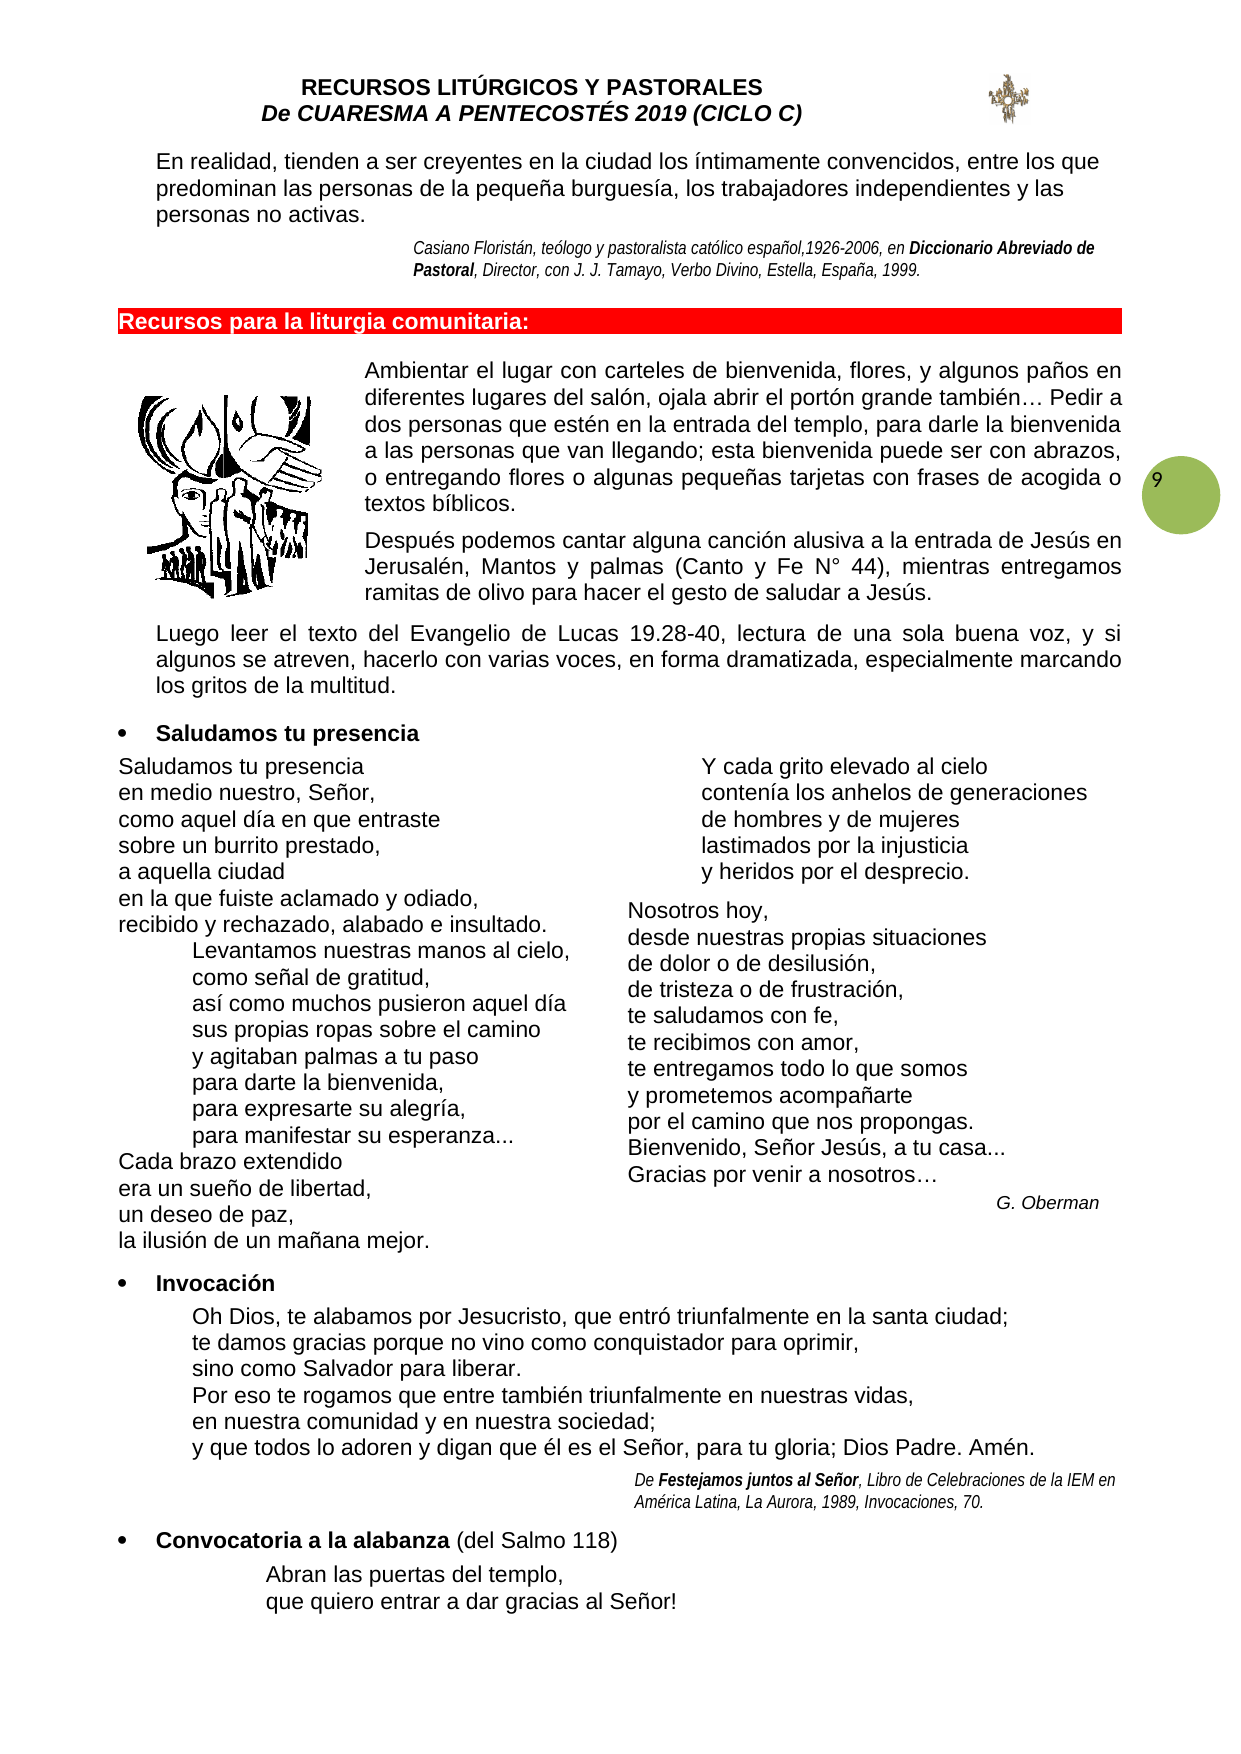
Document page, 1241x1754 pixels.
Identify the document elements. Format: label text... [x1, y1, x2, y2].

list Invocación [118, 1270, 1122, 1296]
text De Festejamos juntos al Señor, Libro de Celebraciones de la IEM en América Latina, La Aurora, 1989, Invocaciones, 70. [634, 1469, 1122, 1512]
table_header [118, 357, 353, 619]
list En realidad, tienden a ser creyentes en la ciudad los íntimamente convencidos, entre los que predominan las personas de la pequeña burguesía, los trabajadores independientes y las personas no activas. [156, 148, 1122, 227]
text te damos gracias porque no vino como conquistador para oprimir, [192, 1329, 1122, 1355]
text que quiero entrar a dar gracias al Señor! [266, 1588, 1122, 1614]
list Saludamos tu presencia [118, 720, 1122, 747]
text sino como Salvador para liberar. [192, 1355, 1122, 1382]
table_header Ambientar el lugar con carteles de bienvenida, flores, y algunos paños en diferentes lugares del salón, ojala abrir el portón grande también… Pedir a dos personas que estén en la entrada del templo, para darle la bienvenida a las personas que van llegando; esta bienvenida puede ser con abrazos, o entregando flores o algunas pequeñas tarjetas con frases de acogida o textos bíblicos. Después podemos cantar alguna canción alusiva a la entrada de Jesús en Jerusalén, Mantos y palmas (Canto y Fe N° 44), mientras entregamos ramitas de olivo para hacer el gesto de saludar a Jesús. [353, 357, 1133, 619]
table_header Saludamos tu presencia en medio nuestro, Señor, como aquel día en que entraste sobre un burrito prestado, a aquella ciudad en la que fuiste aclamado y odiado, recibido y rechazado, alabado e insultado. Levantamos nuestras manos al cielo, como señal de gratitud, así como muchos pusieron aquel día sus propias ropas sobre el camino y agitaban palmas a tu paso para darte la bienvenida, para expresarte su alegría, para manifestar su esperanza... Cada brazo extendido era un sueño de libertad, un deseo de paz, la ilusión de un mañana mejor. [107, 753, 616, 1253]
list Casiano Floristán, teólogo y pastoralista católico español,1926-2006, en Diccionario Abreviado de Pastoral, Director, con J. J. Tamayo, Verbo Divino, Estella, España, 1999. [413, 237, 1122, 280]
list Convocatoria a la alabanza (del Salmo 118) [118, 1527, 1122, 1553]
text Abran las puertas del templo, [266, 1561, 1122, 1588]
text en nuestra comunidad y en nuestra sociedad; [192, 1408, 1122, 1434]
text Por eso te rogamos que entre también triunfalmente en nuestras vidas, [192, 1382, 1122, 1408]
picture [988, 73, 1032, 125]
text Oh Dios, te alabamos por Jesucristo, que entró triunfalmente en la santa ciudad; [192, 1303, 1122, 1329]
text Recursos para la liturgia comunitaria: [118, 308, 1122, 334]
text y que todos lo adoren y digan que él es el Señor, para tu gloria; Dios Padre. Amén. [192, 1434, 1122, 1461]
table_header Y cada grito elevado al cielo contenía los anhelos de generaciones de hombres y de mujeres lastimados por la injusticia y heridos por el desprecio. Nosotros hoy, desde nuestras propias situaciones de dolor o de desilusión, de tristeza o de frustración, te saludamos con fe, te recibimos con amor, te entregamos todo lo que somos y prometemos acompañarte por el camino que nos propongas. Bienvenido, Señor Jesús, a tu casa... Gracias por venir a nosotros… G. Oberman [616, 753, 1126, 1253]
picture [129, 384, 338, 607]
list Luego leer el texto del Evangelio de Lucas 19.28-40, lectura de una sola buena voz, y si algunos se atreven, hacerlo con varias voces, en forma dramatizada, especialmente marcando los gritos de la multitud. [156, 619, 1122, 699]
